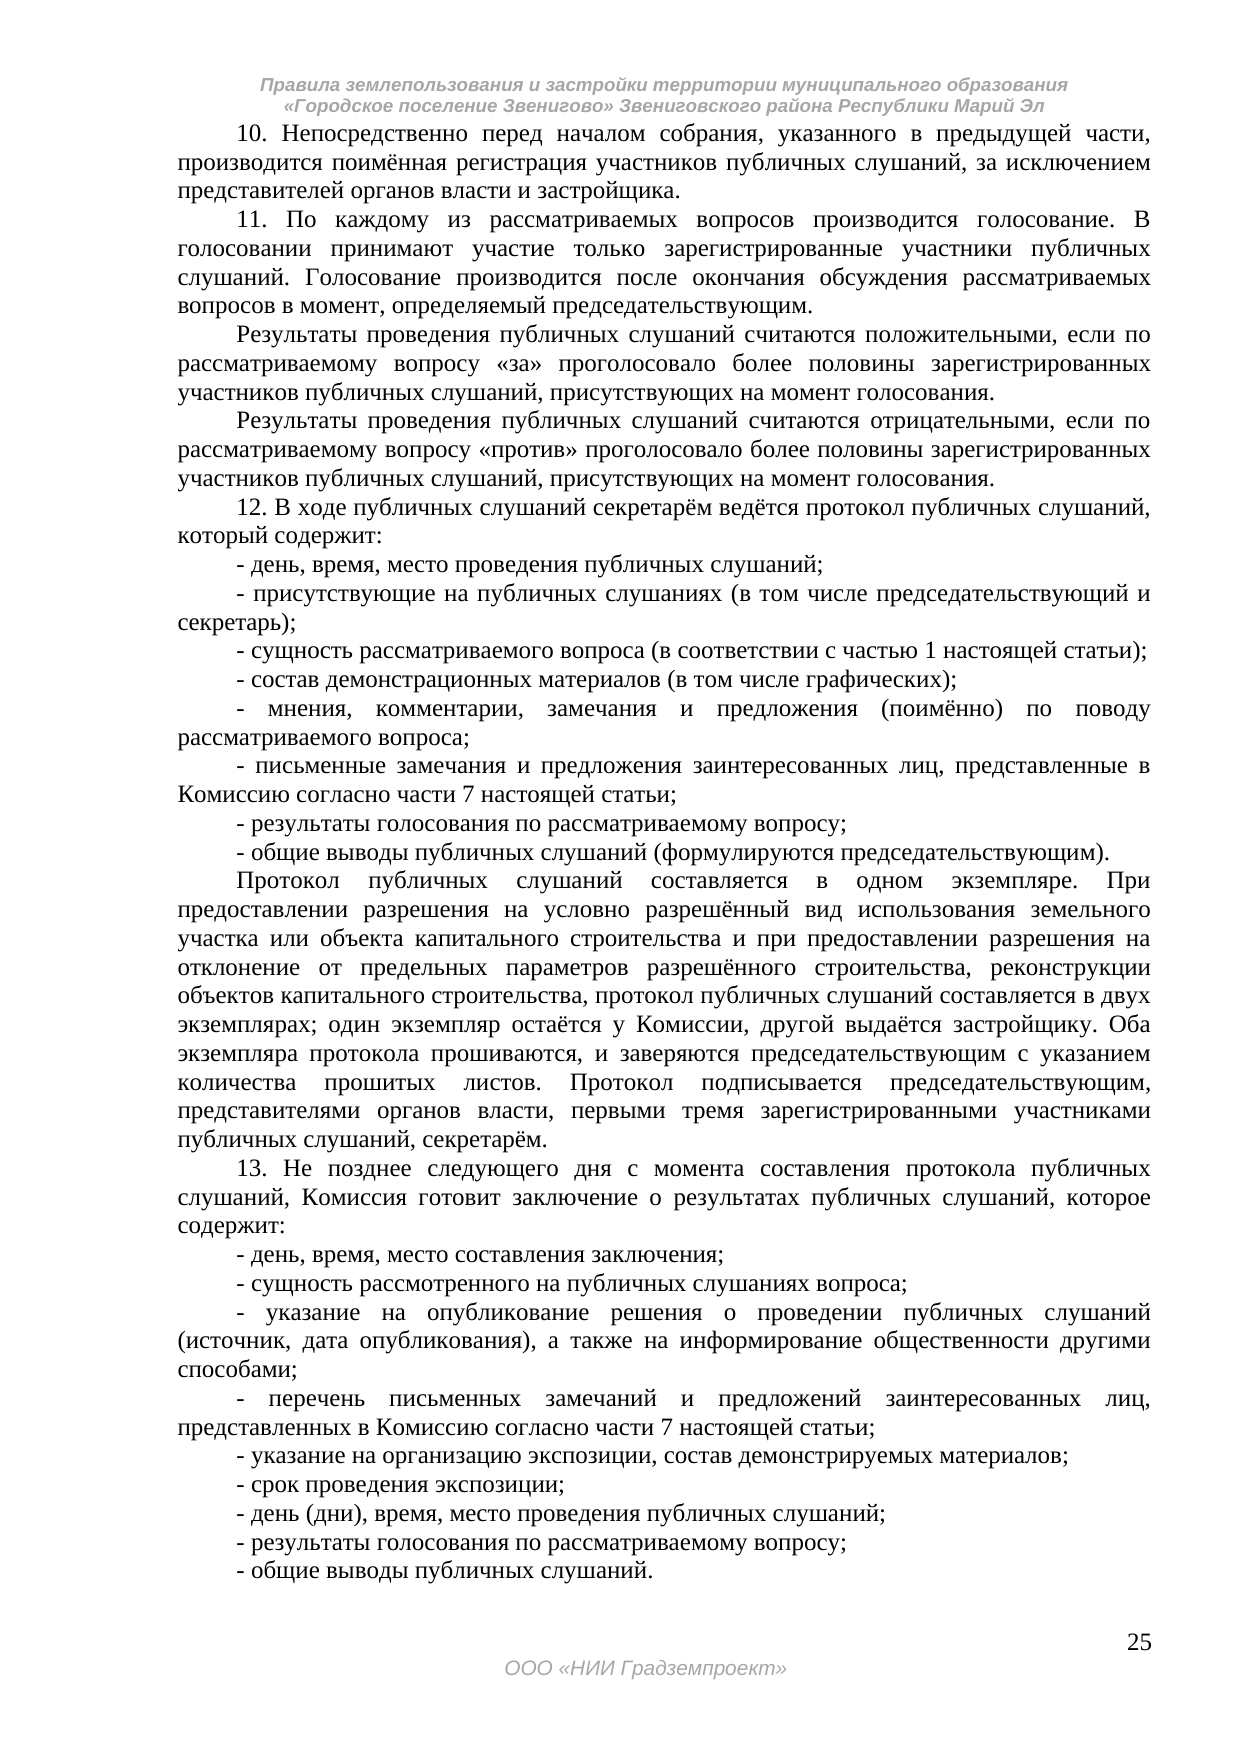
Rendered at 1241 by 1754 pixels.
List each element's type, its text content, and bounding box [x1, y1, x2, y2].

text Результаты проведения публичных слушаний считаются отрицательными, если по рассматриваемому вопросу «против» проголосовало более половины зарегистрированных участников публичных слушаний, присутствующих на момент голосования. [177, 406, 1152, 492]
text 13. Не позднее следующего дня с момента составления протокола публичных слушаний, Комиссия готовит заключение о результатах публичных слушаний, которое содержит: [177, 1153, 1152, 1239]
text - результаты голосования по рассматриваемому вопросу; [177, 1527, 1152, 1556]
text 11. По каждому из рассматриваемых вопросов производится голосование. В голосовании принимают участие только зарегистрированные участники публичных слушаний. Голосование производится после окончания обсуждения рассматриваемых вопросов в момент, определяемый председательствующим. [177, 204, 1152, 319]
text - указание на опубликование решения о проведении публичных слушаний (источник, дата опубликования), а также на информирование общественности другими способами; [177, 1297, 1152, 1383]
text - сущность рассматриваемого вопроса (в соответствии с частью 1 настоящей статьи); [177, 636, 1152, 664]
text - общие выводы публичных слушаний. [177, 1556, 1152, 1584]
text - общие выводы публичных слушаний (формулируются председательствующим). [177, 837, 1152, 866]
text - присутствующие на публичных слушаниях (в том числе председательствующий и секретарь); [177, 578, 1152, 636]
text - указание на организацию экспозиции, состав демонстрируемых материалов; [177, 1441, 1152, 1469]
text - состав демонстрационных материалов (в том числе графических); [177, 664, 1152, 693]
text - сущность рассмотренного на публичных слушаниях вопроса; [177, 1268, 1152, 1297]
text 12. В ходе публичных слушаний секретарём ведётся протокол публичных слушаний, который содержит: [177, 492, 1152, 549]
text - срок проведения экспозиции; [177, 1469, 1152, 1498]
text 10. Непосредственно перед началом собрания, указанного в предыдущей части, производится поимённая регистрация участников публичных слушаний, за исключением представителей органов власти и застройщика. [177, 118, 1152, 204]
text - день, время, место проведения публичных слушаний; [177, 549, 1152, 578]
text - день, время, место составления заключения; [177, 1239, 1152, 1268]
text - день (дни), время, место проведения публичных слушаний; [177, 1498, 1152, 1527]
text - результаты голосования по рассматриваемому вопросу; [177, 808, 1152, 837]
text - мнения, комментарии, замечания и предложения (поимённо) по поводу рассматриваемого вопроса; [177, 693, 1152, 751]
text - письменные замечания и предложения заинтересованных лиц, представленные в Комиссию согласно части 7 настоящей статьи; [177, 751, 1152, 808]
text Протокол публичных слушаний составляется в одном экземпляре. При предоставлении разрешения на условно разрешённый вид использования земельного участка или объекта капитального строительства и при предоставлении разрешения на отклонение от предельных параметров разрешённого строительства, реконструкции объектов капитального строительства, протокол публичных слушаний составляется в двух экземплярах; один экземпляр остаётся у Комиссии, другой выдаётся застройщику. Оба экземпляра протокола прошиваются, и заверяются председательствующим с указанием количества прошитых листов. Протокол подписывается председательствующим, представителями органов власти, первыми тремя зарегистрированными участниками публичных слушаний, секретарём. [177, 866, 1152, 1153]
text - перечень письменных замечаний и предложений заинтересованных лиц, представленных в Комиссию согласно части 7 настоящей статьи; [177, 1383, 1152, 1441]
text Результаты проведения публичных слушаний считаются положительными, если по рассматриваемому вопросу «за» проголосовало более половины зарегистрированных участников публичных слушаний, присутствующих на момент голосования. [177, 319, 1152, 406]
